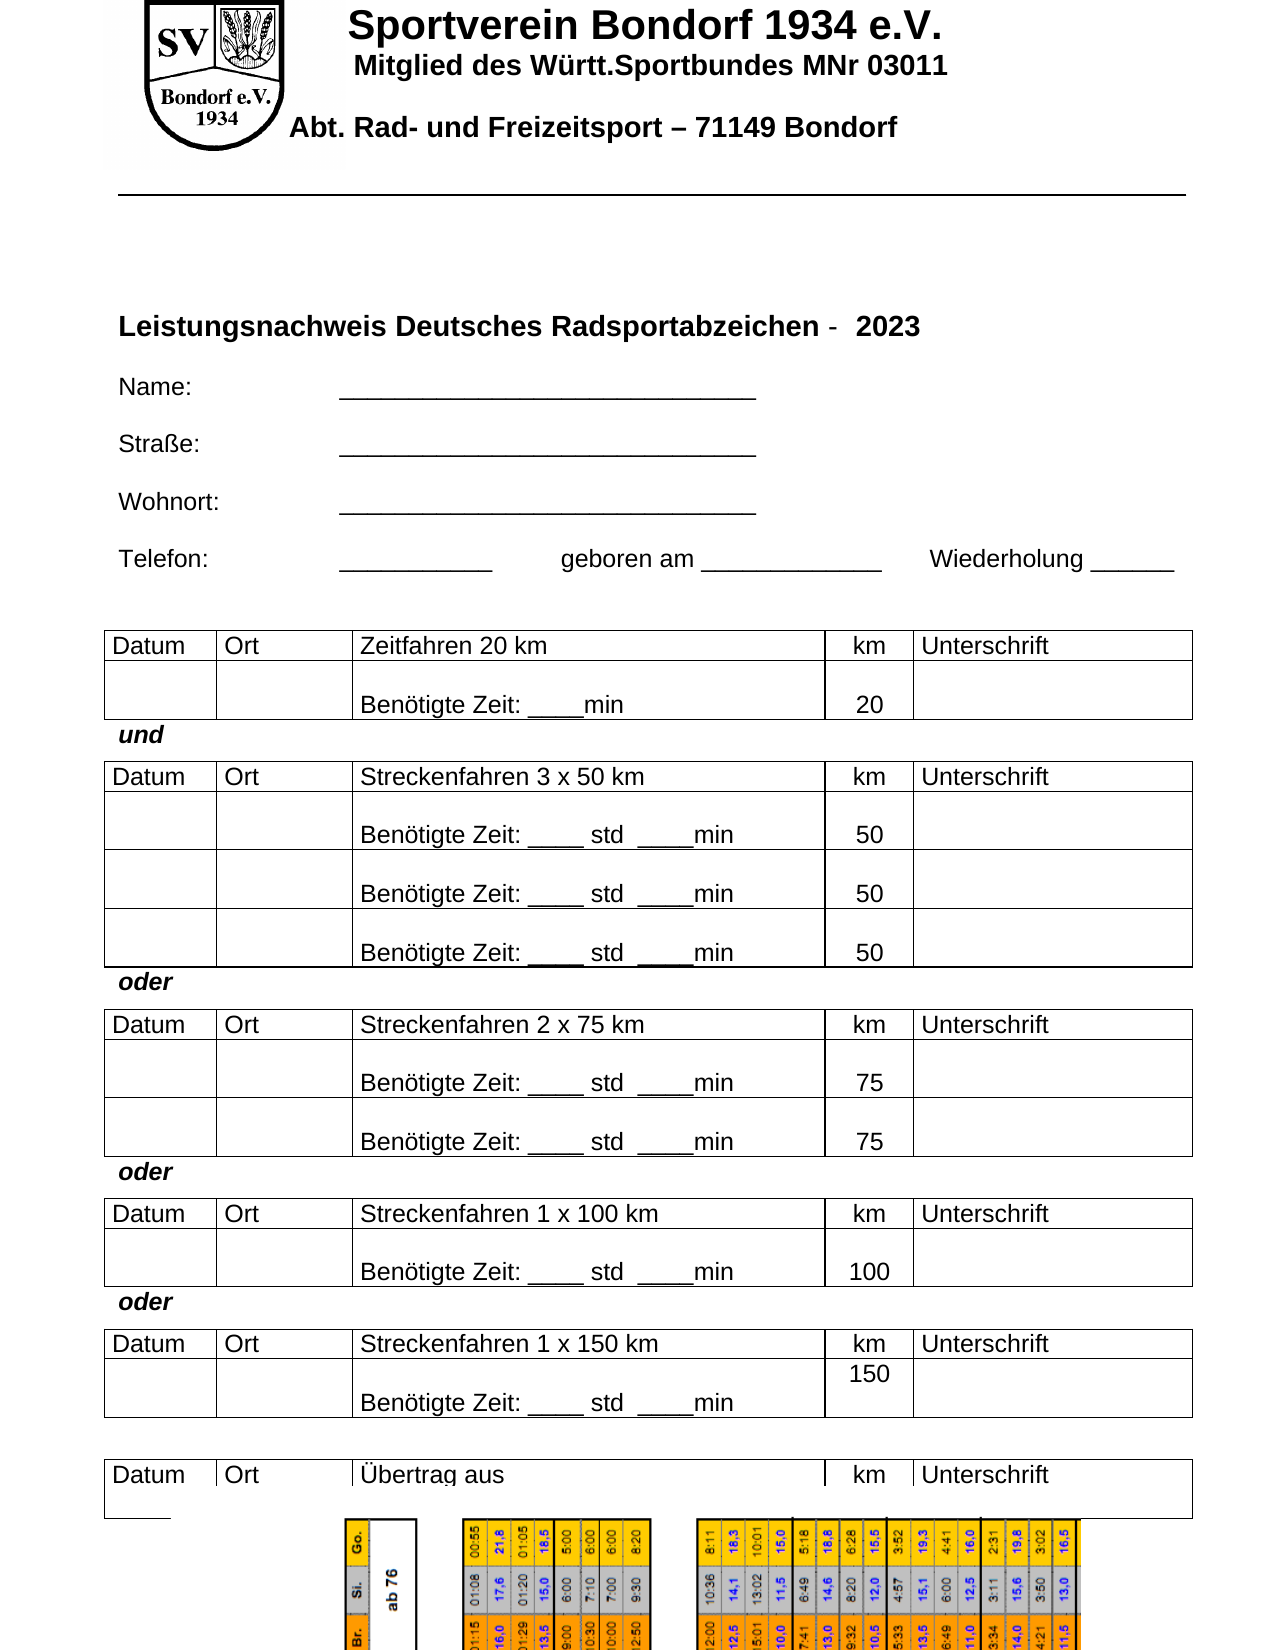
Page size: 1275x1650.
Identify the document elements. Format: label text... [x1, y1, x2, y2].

table_cell Benötigte Zeit: ____ std ____min [353, 850, 824, 908]
table_header Unterschrift [914, 1330, 1192, 1358]
text und [118, 720, 1186, 748]
table_cell 50 [826, 850, 913, 908]
table_header Übertrag aus „Nachweis Saisonleistung 2023“ [353, 1460, 824, 1486]
table_header Streckenfahren 1 x 100 km [353, 1199, 824, 1228]
table_cell [914, 1229, 1192, 1286]
table_cell 100 [826, 1229, 913, 1286]
table_cell 20 [826, 661, 913, 719]
text Telefon: ___________ geboren am _____________ Wiederholung ______ [118, 544, 1186, 573]
table_cell [105, 1229, 216, 1286]
text Wohnort: ______________________________ [118, 487, 1186, 515]
table_cell 150 [826, 1359, 913, 1417]
table_cell [217, 909, 352, 966]
table_header Zeitfahren 20 km [353, 631, 824, 660]
table_header Ort [217, 762, 352, 791]
table_cell Benötigte Zeit: ____ std ____min [353, 1359, 824, 1417]
table_cell [105, 792, 216, 849]
table_cell [105, 1359, 216, 1417]
table_cell [105, 1098, 216, 1156]
table_cell [105, 1040, 216, 1097]
table_header km [826, 1199, 913, 1228]
table_header Unterschrift [914, 1460, 1192, 1518]
table_header Datum [105, 762, 216, 791]
table_header km [826, 631, 913, 660]
table_header Streckenfahren 3 x 50 km [353, 762, 824, 791]
table_cell Benötigte Zeit: ____ std ____min [353, 792, 824, 849]
table_cell [217, 1229, 352, 1286]
text Leistungsnachweis Deutsches Radsportabzeichen - 2023 [118, 309, 1186, 343]
table_cell Benötigte Zeit: ____ std ____min [353, 1229, 824, 1286]
text oder [118, 968, 1186, 996]
table_header Ort [217, 631, 352, 660]
table_cell Benötigte Zeit: ____ std ____min [353, 909, 824, 966]
table_cell [105, 661, 216, 719]
table_cell 75 [826, 1098, 913, 1156]
table_cell [217, 1098, 352, 1156]
table_cell [105, 909, 216, 966]
table_header Ort [217, 1199, 352, 1228]
table_cell [217, 850, 352, 908]
table_cell [914, 792, 1192, 849]
table_cell [914, 850, 1192, 908]
table_header Ort [217, 1460, 352, 1486]
table_cell 50 [826, 792, 913, 849]
table_header km [826, 1460, 913, 1486]
table_cell [217, 792, 352, 849]
table_header Unterschrift [914, 631, 1192, 660]
table_cell Benötigte Zeit: ____min [353, 661, 824, 719]
text oder [118, 1157, 1186, 1185]
table_cell [217, 1040, 352, 1097]
table_cell [914, 909, 1192, 966]
table_header Datum [105, 631, 216, 660]
text oder [118, 1287, 1186, 1316]
table_cell [914, 661, 1192, 719]
table_cell Benötigte Zeit: ____ std ____min [353, 1098, 824, 1156]
table_header Datum [105, 1199, 216, 1228]
table_cell [217, 1359, 352, 1417]
table_header Datum [105, 1330, 216, 1358]
table_header Ort [217, 1010, 352, 1038]
table_header Datum [105, 1010, 216, 1038]
table_header Ort [217, 1330, 352, 1358]
table_header km [826, 762, 913, 791]
table_header Streckenfahren 1 x 150 km [353, 1330, 824, 1358]
table_cell [914, 1359, 1192, 1417]
table_header Unterschrift [914, 762, 1192, 791]
table_cell [217, 661, 352, 719]
table_cell 50 [826, 909, 913, 966]
table_cell [105, 850, 216, 908]
table_header Streckenfahren 2 x 75 km [353, 1010, 824, 1038]
table_cell 75 [826, 1040, 913, 1097]
table_cell Benötigte Zeit: ____ std ____min [353, 1040, 824, 1097]
picture [103, 0, 346, 170]
text Straße: ______________________________ [118, 429, 1186, 458]
table_cell [914, 1040, 1192, 1097]
table_header km [826, 1330, 913, 1358]
text Name: ______________________________ [118, 372, 1186, 400]
table_cell [914, 1098, 1192, 1156]
table_header km [826, 1010, 913, 1038]
table_header Unterschrift [914, 1010, 1192, 1038]
table_header Unterschrift [914, 1199, 1192, 1228]
picture [170, 1486, 1081, 1650]
table_header Datum [105, 1460, 216, 1518]
